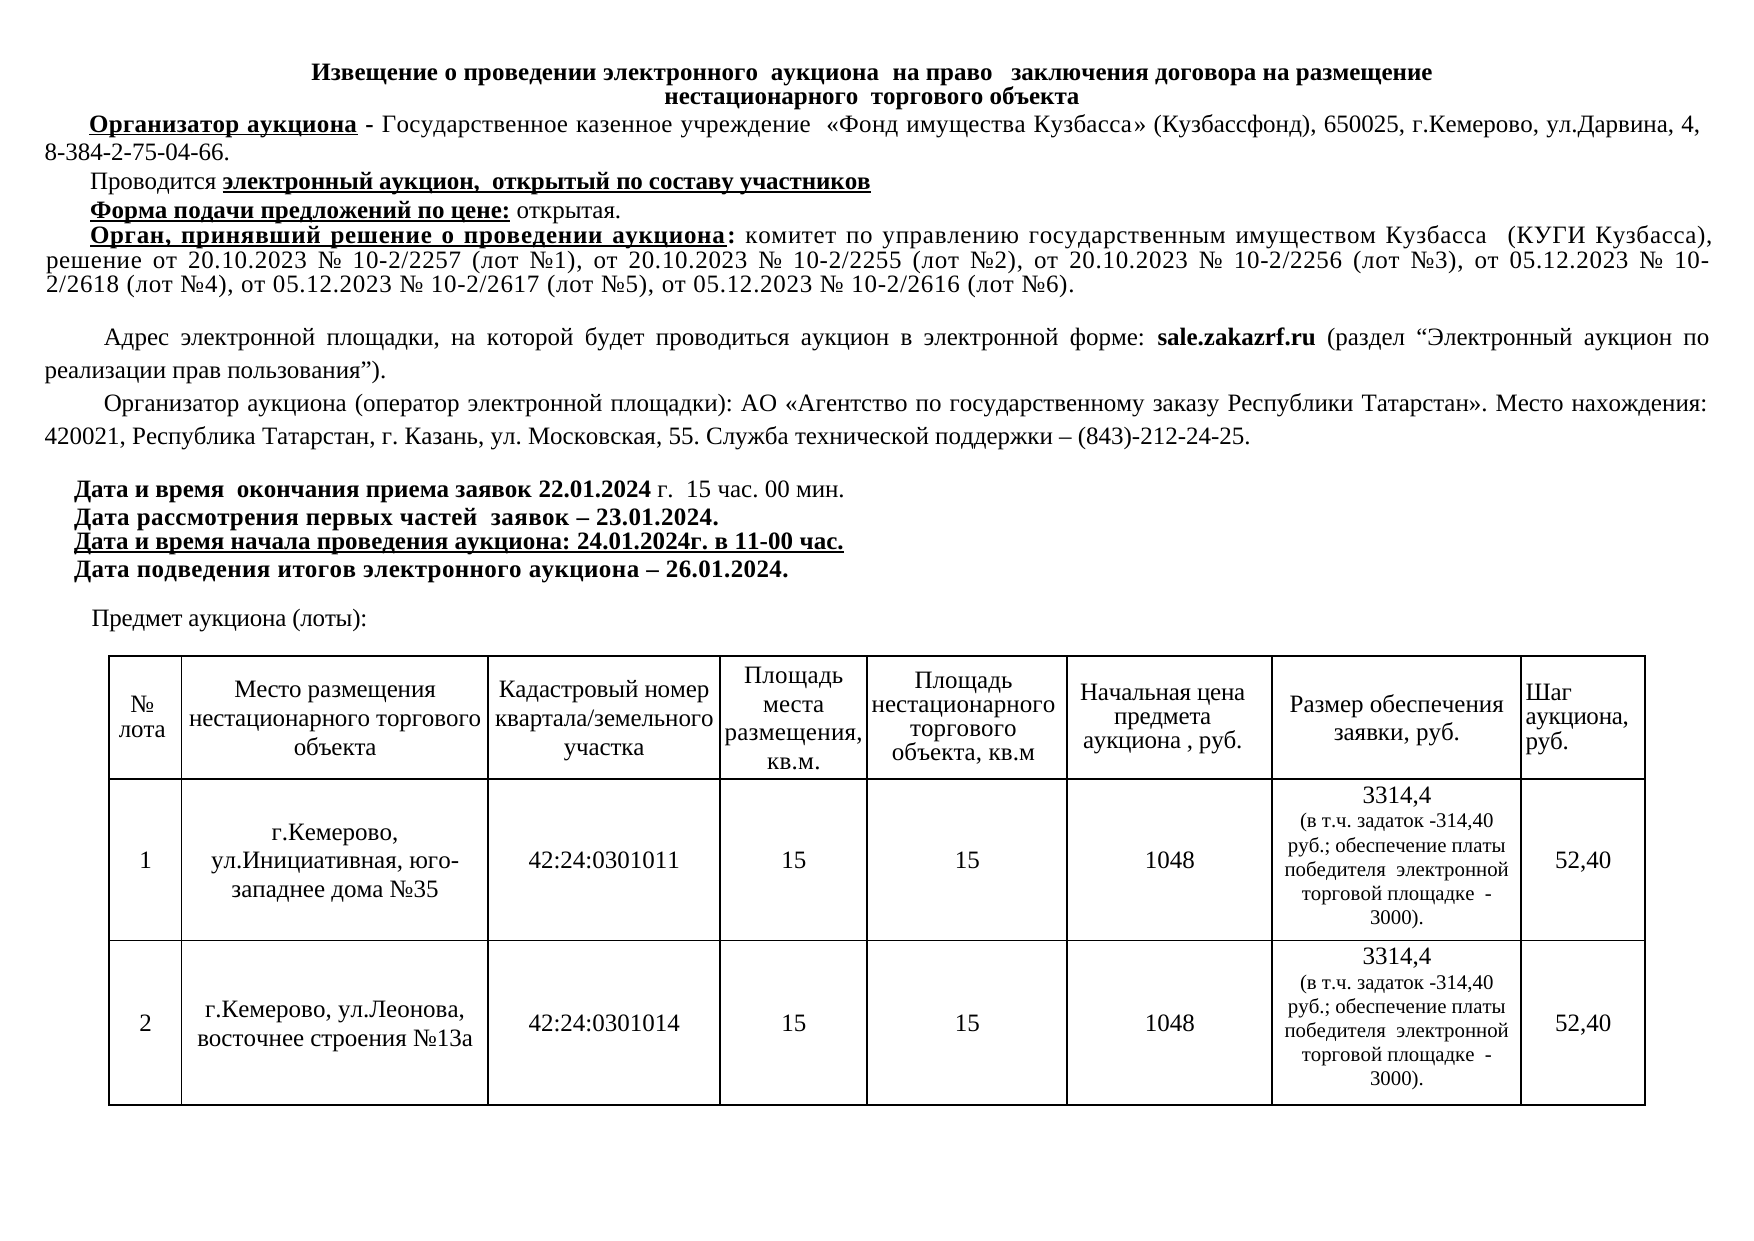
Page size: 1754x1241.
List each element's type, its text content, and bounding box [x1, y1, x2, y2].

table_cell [1273, 941, 1520, 1104]
table_header № лота [110, 657, 181, 778]
text Организатор аукциона - Государственное казенное учреждение «Фонд имущества Кузбасса» (Кузбассфонд), 650025, г.Кемерово, ул.Дарвина, 4, 8-384-2-75-04-66. [44, 109, 1701, 166]
table_cell 42:24:0301014 [489, 941, 719, 1104]
text Дата подведения итогов электронного аукциона – 26.01.2024. [44, 554, 1709, 583]
table_cell 1048 [1068, 780, 1271, 940]
table_header Шаг аукциона, руб. [1522, 657, 1644, 778]
text Форма подачи предложений по цене: открытая. [90, 195, 1709, 224]
table_cell 15 [721, 941, 866, 1104]
table_header Кадастровый номер квартала/земельного участка [489, 657, 719, 778]
text Адрес электронной площадки, на которой будет проводиться аукцион в электронной форме: sale.zakazrf.ru (раздел “Электронный аукцион по реализации прав пользования”). [44, 322, 1709, 384]
table_cell 1048 [1068, 941, 1271, 1104]
table_cell 2 [110, 941, 181, 1104]
text Дата и время окончания приема заявок 22.01.2024 г. 15 час. 00 мин. [44, 478, 1709, 502]
table_cell 52,40 [1522, 780, 1644, 940]
text Предмет аукциона (лоты): [91, 607, 1709, 631]
table_header Место размещения нестационарного торгового объекта [182, 657, 487, 778]
table_cell 15 [868, 780, 1066, 940]
table_cell 15 [721, 780, 866, 940]
table_cell 15 [868, 941, 1066, 1104]
text Орган, принявший решение о проведении аукциона: комитет по управлению государственным имуществом Кузбасса (КУГИ Кузбасса), решение от 20.10.2023 № 10-2/2257 (лот №1), от 20.10.2023 № 10-2/2255 (лот №2), от 20.10.2023 № 10-2/2256 (лот №3), от 05.12.2023 № 10-2/2618 (лот №4), от 05.12.2023 № 10-2/2617 (лот №5), от 05.12.2023 № 10-2/2616 (лот №6). [46, 224, 1713, 297]
table_cell 1 [110, 780, 181, 940]
table_cell 42:24:0301011 [489, 780, 719, 940]
table_header Площадь нестационарного торгового объекта, кв.м [868, 657, 1066, 778]
table_header Площадь места размещения, кв.м. [721, 657, 866, 778]
table_header Размер обеспечения заявки, руб. [1273, 657, 1520, 778]
text Дата рассмотрения первых частей заявок – 23.01.2024. [44, 502, 1709, 531]
text Дата и время начала проведения аукциона: 24.01.2024г. в 11-00 час. [44, 531, 1709, 554]
table_cell 52,40 [1522, 941, 1644, 1104]
text Проводится электронный аукцион, открытый по составу участников [90, 166, 1709, 195]
text Извещение о проведении электронного аукциона на право заключения договора на размещение нестационарного торгового объекта [274, 61, 1469, 109]
text Организатор аукциона (оператор электронной площадки): АО «Агентство по государственному заказу Республики Татарстан». Место нахождения: 420021, Республика Татарстан, г. Казань, ул. Московская, 55. Служба технической поддержки – (843)-212-24-25. [44, 388, 1709, 450]
table_cell 3314,4 (в т.ч. задаток -314,40 руб.; обеспечение платы победителя электронной торговой площадке -3000). [1273, 780, 1520, 940]
table_cell г.Кемерово, ул.Инициативная, юго-западнее дома №35 [182, 780, 487, 940]
table_header Начальная цена предмета аукциона , руб. [1068, 657, 1271, 778]
table_cell г.Кемерово, ул.Леонова, восточнее строения №13а [182, 941, 487, 1104]
